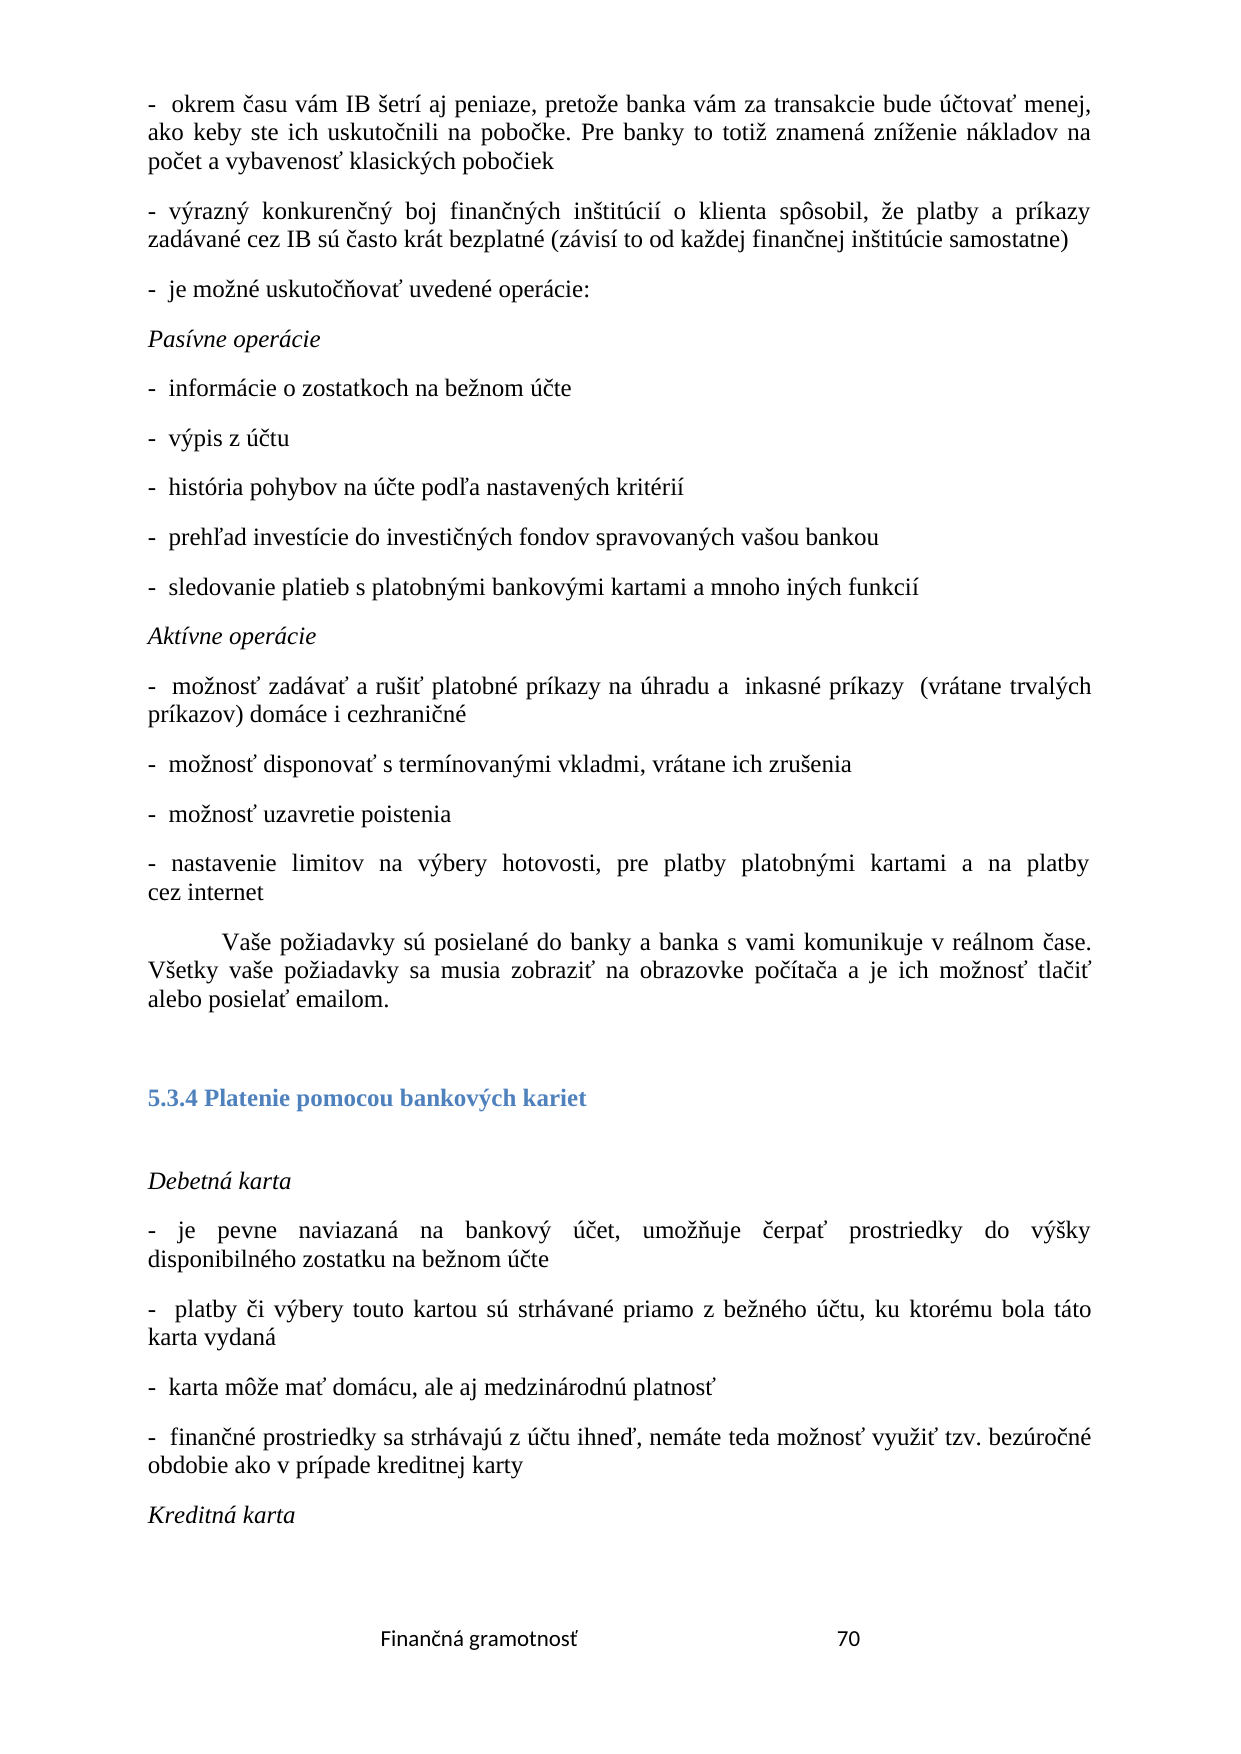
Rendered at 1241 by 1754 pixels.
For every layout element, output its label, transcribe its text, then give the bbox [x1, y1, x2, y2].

text - prehľad investície do investičných fondov spravovaných vašou bankou [148, 522, 1093, 551]
text Kreditná karta [148, 1500, 1093, 1529]
text - výpis z účtu [148, 423, 1093, 452]
text - okrem času vám IB šetrí aj peniaze, pretože banka vám za transakcie bude účtovať menej, ako keby ste ich uskutočnili na pobočke. Pre banky to totiž znamená zníženie nákladov na počet a vybavenosť klasických pobočiek [148, 89, 1093, 175]
text - história pohybov na účte podľa nastavených kritérií [148, 472, 1093, 501]
text - možnosť uzavretie poistenia [148, 799, 1093, 827]
text - možnosť disponovať s termínovanými vkladmi, vrátane ich zrušenia [148, 749, 1093, 778]
text - je pevne naviazaná na bankový účet, umožňuje čerpať prostriedky do výšky disponibilného zostatku na bežnom účte [148, 1215, 1093, 1273]
text - informácie o zostatkoch na bežnom účte [148, 373, 1093, 402]
text - finančné prostriedky sa strhávajú z účtu ihneď, nemáte teda možnosť využiť tzv. bezúročné obdobie ako v prípade kreditnej karty [148, 1422, 1093, 1479]
text - sledovanie platieb s platobnými bankovými kartami a mnoho iných funkcií [148, 572, 1093, 600]
text Debetná karta [148, 1166, 1093, 1194]
text - je možné uskutočňovať uvedené operácie: [148, 274, 1093, 303]
text - platby či výbery touto kartou sú strhávané priamo z bežného účtu, ku ktorému bola táto karta vydaná [148, 1294, 1093, 1351]
subtitle 5.3.4 Platenie pomocou bankových kariet [148, 1083, 1093, 1112]
text - výrazný konkurenčný boj finančných inštitúcií o klienta spôsobil, že platby a príkazy zadávané cez IB sú často krát bezplatné (závisí to od každej finančnej inštitúcie samostatne) [148, 196, 1093, 253]
text - nastavenie limitov na výbery hotovosti, pre platby platobnými kartami a na platby cez internet [148, 848, 1093, 906]
text Pasívne operácie [148, 324, 1093, 352]
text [148, 1372, 1093, 1401]
text Vaše požiadavky sú posielané do banky a banka s vami komunikuje v reálnom čase. Všetky vaše požiadavky sa musia zobraziť na obrazovke počítača a je ich možnosť tlačiť alebo posielať emailom. [148, 927, 1093, 1013]
text - možnosť zadávať a rušiť platobné príkazy na úhradu a inkasné príkazy (vrátane trvalých príkazov) domáce i cezhraničné [148, 671, 1093, 728]
text Aktívne operácie [148, 621, 1093, 650]
